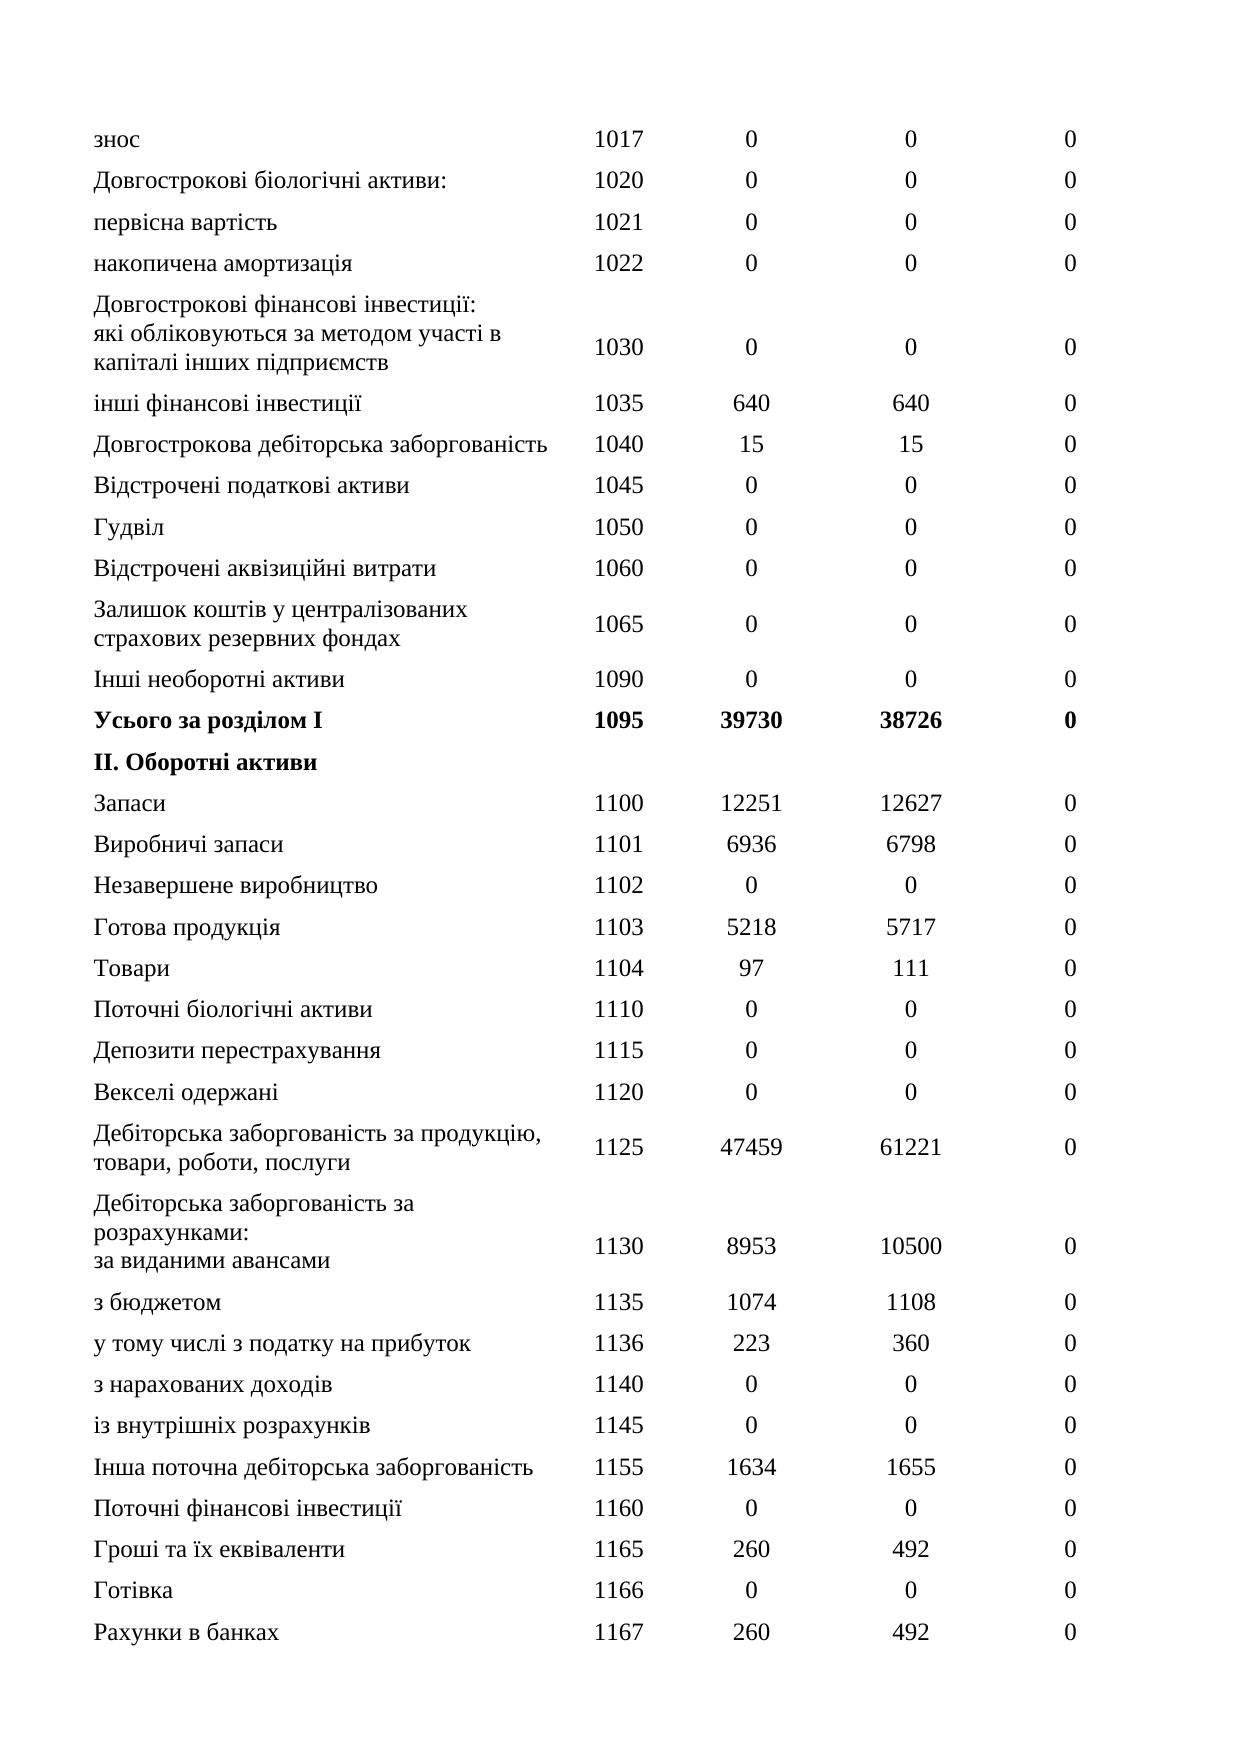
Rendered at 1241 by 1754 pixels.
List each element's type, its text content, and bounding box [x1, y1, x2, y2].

table_cell 0 [991, 423, 1150, 464]
table_cell 1130 [565, 1182, 672, 1281]
table_cell 260 [672, 1611, 831, 1652]
table_cell 1040 [565, 423, 672, 464]
table_cell 0 [672, 201, 831, 242]
table_cell 0 [672, 547, 831, 588]
table_cell знос [87, 118, 565, 159]
table_cell Усього за розділом I [87, 699, 565, 741]
table_cell Незавершене виробництво [87, 864, 565, 906]
table_cell 0 [831, 1404, 991, 1446]
table_cell Інші необоротні активи [87, 658, 565, 699]
table_cell 1021 [565, 201, 672, 242]
table_cell 1655 [831, 1446, 991, 1487]
table_cell 223 [672, 1322, 831, 1363]
table_cell Гудвіл [87, 506, 565, 547]
table_cell 1020 [565, 159, 672, 201]
table_cell 1104 [565, 947, 672, 988]
table_cell 0 [991, 906, 1150, 947]
table_cell 1074 [672, 1281, 831, 1322]
table_cell 0 [991, 1611, 1150, 1652]
table_cell 97 [672, 947, 831, 988]
table_cell 1160 [565, 1487, 672, 1528]
table_cell 0 [672, 1363, 831, 1404]
table_cell 0 [831, 547, 991, 588]
table_cell 0 [831, 159, 991, 201]
table_cell 0 [991, 547, 1150, 588]
table_cell 6936 [672, 823, 831, 864]
table_cell 0 [991, 699, 1150, 741]
table_cell 0 [831, 588, 991, 658]
table_cell 360 [831, 1322, 991, 1363]
table_cell 0 [831, 1569, 991, 1611]
table_cell 15 [831, 423, 991, 464]
table_cell 0 [991, 658, 1150, 699]
table_cell 1100 [565, 782, 672, 823]
table_cell 0 [991, 382, 1150, 423]
table_cell 0 [991, 988, 1150, 1029]
table_cell 1101 [565, 823, 672, 864]
table_cell 1120 [565, 1071, 672, 1112]
table_cell 1135 [565, 1281, 672, 1322]
table_cell 0 [672, 159, 831, 201]
table_cell 492 [831, 1528, 991, 1569]
table_cell 0 [991, 1569, 1150, 1611]
table_cell Відстрочені аквізиційні витрати [87, 547, 565, 588]
table_cell 0 [991, 1182, 1150, 1281]
table_cell 0 [831, 658, 991, 699]
table_cell 0 [672, 118, 831, 159]
table_cell 10500 [831, 1182, 991, 1281]
table_cell 0 [991, 118, 1150, 159]
table_cell 0 [672, 658, 831, 699]
table_cell 0 [991, 782, 1150, 823]
table_cell Готівка [87, 1569, 565, 1611]
table_cell 47459 [672, 1112, 831, 1182]
table_cell 0 [991, 1029, 1150, 1071]
table_cell 111 [831, 947, 991, 988]
table_cell 15 [672, 423, 831, 464]
table_cell 0 [991, 588, 1150, 658]
table_cell 0 [672, 864, 831, 906]
table_cell 38726 [831, 699, 991, 741]
table_cell 12251 [672, 782, 831, 823]
table_cell Довгострокові фінансові інвестиції: які обліковуються за методом участі в капіталі інших підприємств [87, 283, 565, 382]
table_cell 0 [672, 1071, 831, 1112]
table_cell 0 [672, 988, 831, 1029]
table_cell з бюджетом [87, 1281, 565, 1322]
table_cell 1166 [565, 1569, 672, 1611]
table_cell 5218 [672, 906, 831, 947]
table_cell 0 [672, 588, 831, 658]
table_cell 0 [831, 988, 991, 1029]
table_cell Рахунки в банках [87, 1611, 565, 1652]
table_cell 8953 [672, 1182, 831, 1281]
table_cell 1050 [565, 506, 672, 547]
table_cell 260 [672, 1528, 831, 1569]
table_cell 0 [991, 1404, 1150, 1446]
table_cell Товари [87, 947, 565, 988]
table_cell 640 [831, 382, 991, 423]
table_cell 0 [991, 947, 1150, 988]
table_cell 0 [991, 1112, 1150, 1182]
table_cell первісна вартість [87, 201, 565, 242]
table_cell 0 [991, 159, 1150, 201]
table_cell 39730 [672, 699, 831, 741]
table_cell Відстрочені податкові активи [87, 464, 565, 506]
table_cell 1065 [565, 588, 672, 658]
table_cell 1022 [565, 242, 672, 283]
table_cell із внутрішніх розрахунків [87, 1404, 565, 1446]
table_cell Дебіторська заборгованість за продукцію, товари, роботи, послуги [87, 1112, 565, 1182]
table_cell 0 [672, 242, 831, 283]
table_cell Векселі одержані [87, 1071, 565, 1112]
table_cell 1165 [565, 1528, 672, 1569]
table_cell 0 [991, 1487, 1150, 1528]
table_cell 5717 [831, 906, 991, 947]
table_cell з нарахованих доходів [87, 1363, 565, 1404]
table_cell накопичена амортизація [87, 242, 565, 283]
table_cell 1115 [565, 1029, 672, 1071]
table_cell Гроші та їх еквіваленти [87, 1528, 565, 1569]
table_cell 0 [831, 1487, 991, 1528]
table_cell 1102 [565, 864, 672, 906]
table_cell 0 [831, 118, 991, 159]
table_cell 0 [672, 1569, 831, 1611]
table_cell 1125 [565, 1112, 672, 1182]
table_cell 61221 [831, 1112, 991, 1182]
table_cell 0 [991, 1363, 1150, 1404]
table_cell 0 [672, 1404, 831, 1446]
table_cell 1030 [565, 283, 672, 382]
table_cell 0 [831, 242, 991, 283]
table_cell 1155 [565, 1446, 672, 1487]
table_cell 0 [831, 464, 991, 506]
table_cell Залишок коштів у централізованих страхових резервних фондах [87, 588, 565, 658]
table_cell Виробничі запаси [87, 823, 565, 864]
table_cell 1060 [565, 547, 672, 588]
table_cell 0 [831, 1363, 991, 1404]
table_cell 0 [831, 864, 991, 906]
table_cell 1136 [565, 1322, 672, 1363]
table_cell 0 [991, 864, 1150, 906]
table_cell 0 [672, 506, 831, 547]
table_cell 1017 [565, 118, 672, 159]
table_cell 0 [991, 283, 1150, 382]
table_cell Довгострокові біологічні активи: [87, 159, 565, 201]
table_cell Поточні фінансові інвестиції [87, 1487, 565, 1528]
table_cell 1035 [565, 382, 672, 423]
table_cell 640 [672, 382, 831, 423]
table_cell 0 [991, 1528, 1150, 1569]
table_cell 0 [991, 823, 1150, 864]
table_cell 1634 [672, 1446, 831, 1487]
table_cell 1090 [565, 658, 672, 699]
table_cell 0 [991, 1446, 1150, 1487]
table_cell Довгострокова дебіторська заборгованість [87, 423, 565, 464]
table_cell 1110 [565, 988, 672, 1029]
table_cell 1167 [565, 1611, 672, 1652]
table_cell Дебіторська заборгованість за розрахунками: за виданими авансами [87, 1182, 565, 1281]
table_cell Поточні біологічні активи [87, 988, 565, 1029]
table_cell 0 [991, 1322, 1150, 1363]
table_cell інші фінансові інвестиції [87, 382, 565, 423]
table_cell 0 [672, 283, 831, 382]
table_cell Депозити перестрахування [87, 1029, 565, 1071]
table_cell 0 [991, 201, 1150, 242]
table_cell II. Оборотні активи [87, 741, 1150, 782]
table_cell 0 [991, 464, 1150, 506]
table_cell Готова продукція [87, 906, 565, 947]
table_cell 0 [831, 1029, 991, 1071]
table_cell 6798 [831, 823, 991, 864]
table_cell 0 [831, 283, 991, 382]
table_cell 1095 [565, 699, 672, 741]
table_cell 0 [831, 1071, 991, 1112]
table_cell 0 [991, 506, 1150, 547]
table_cell 1045 [565, 464, 672, 506]
table_cell 1103 [565, 906, 672, 947]
table_cell 492 [831, 1611, 991, 1652]
table_cell у тому числі з податку на прибуток [87, 1322, 565, 1363]
table_cell 0 [831, 506, 991, 547]
table_cell 12627 [831, 782, 991, 823]
table_cell Запаси [87, 782, 565, 823]
table_cell 1108 [831, 1281, 991, 1322]
table_cell 0 [672, 1029, 831, 1071]
table_cell 1145 [565, 1404, 672, 1446]
table_cell 0 [831, 201, 991, 242]
table_cell 0 [672, 464, 831, 506]
table_cell 1140 [565, 1363, 672, 1404]
table_cell 0 [991, 1281, 1150, 1322]
table_cell 0 [991, 242, 1150, 283]
table_cell 0 [672, 1487, 831, 1528]
table_cell Інша поточна дебіторська заборгованість [87, 1446, 565, 1487]
table_cell 0 [991, 1071, 1150, 1112]
